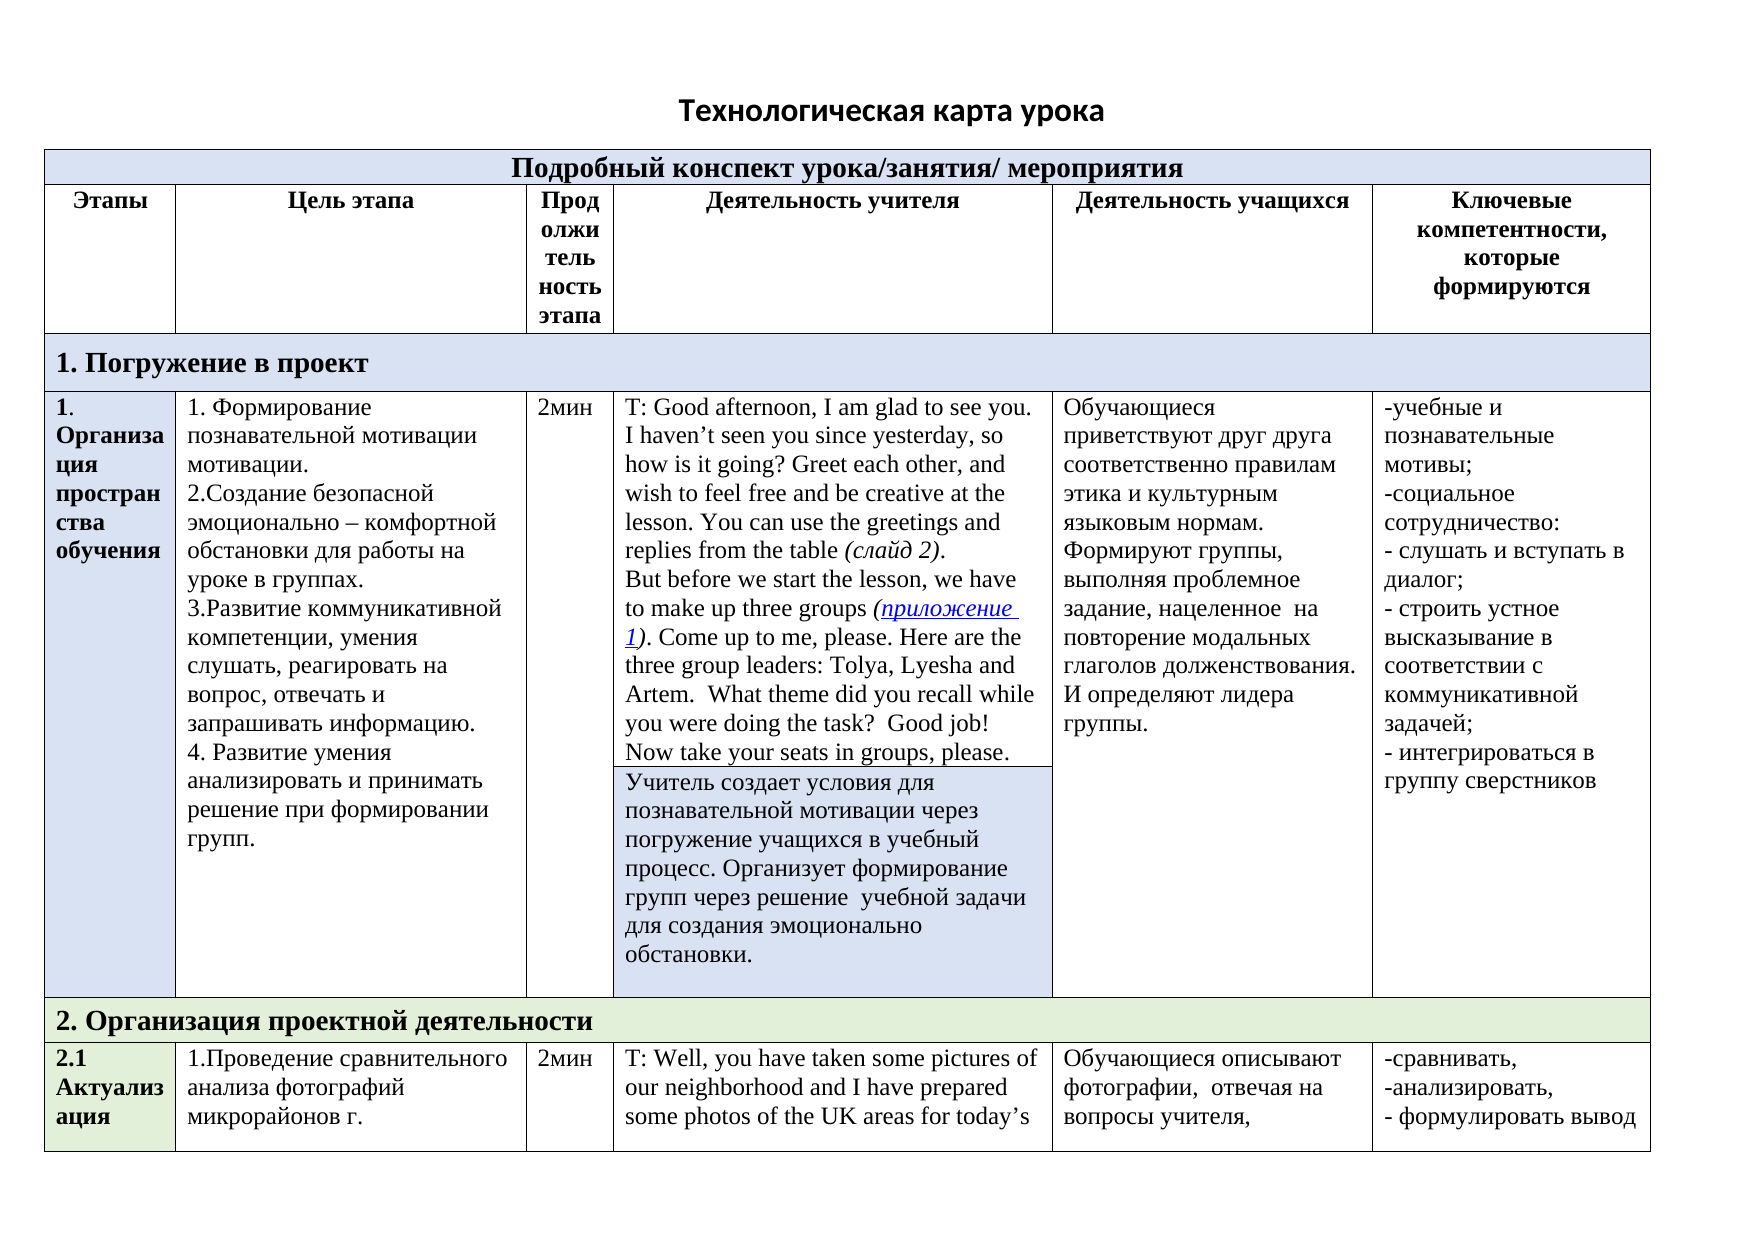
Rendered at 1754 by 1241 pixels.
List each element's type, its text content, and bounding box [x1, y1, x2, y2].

text Технологическая карта урока [89, 89, 1695, 129]
table_cell Деятельность учителя [614, 185, 1052, 333]
table_cell 1. Организация пространства обучения [45, 392, 175, 997]
table_cell Цель этапа [176, 185, 526, 333]
table_cell 1. Формирование познавательной мотивации мотивации. 2.Создание безопасной эмоционально – комфортной обстановки для работы на уроке в группах. 3.Развитие коммуникативной компетенции, умения слушать, реагировать на вопрос, отвечать и запрашивать информацию. 4. Развитие умения анализировать и принимать решение при формировании групп. [176, 392, 526, 997]
table_cell T: Good afternoon, I am glad to see you. I haven’t seen you since yesterday, so how is it going? Greet each other, and wish to feel free and be creative at the lesson. You can use the greetings and replies from the table (слайд 2). But before we start the lesson, we have to make up three groups (приложение 1). Come up to me, please. Here are the three group leaders: Tolya, Lyesha and Artem. What theme did you recall while you were doing the task? Good job! Now take your seats in groups, please. [614, 392, 1052, 766]
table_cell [614, 1043, 1052, 1151]
table_cell Этапы [45, 185, 175, 333]
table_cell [1373, 1043, 1650, 1151]
table_cell Продолжительность этапа [527, 185, 613, 333]
table_cell 2мин [527, 392, 613, 997]
table_cell 2.1 Актуализация [45, 1043, 175, 1151]
table_cell Учитель создает условия для познавательной мотивации через погружение учащихся в учебный процесс. Организует формирование групп через решение учебной задачи для создания эмоционально обстановки. [614, 767, 1052, 997]
table_cell 1. Погружение в проект [45, 334, 1650, 391]
table_cell Ключевые компетентности, которые формируются [1373, 185, 1650, 333]
table_cell 2мин [527, 1043, 613, 1151]
table_cell 2. Организация проектной деятельности [45, 998, 1650, 1042]
table_cell Деятельность учащихся [1053, 185, 1372, 333]
table_header Подробный конспект урока/занятия/ мероприятия [45, 150, 1650, 184]
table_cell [1053, 1043, 1372, 1151]
table_cell Обучающиеся приветствуют друг друга соответственно правилам этика и культурным языковым нормам. Формируют группы, выполняя проблемное задание, нацеленное на повторение модальных глаголов долженствования. И определяют лидера группы. [1053, 392, 1372, 997]
table_cell -учебные и познавательные мотивы; -социальное сотрудничество: - слушать и вступать в диалог; - строить устное высказывание в соответствии с коммуникативной задачей; - интегрироваться в группу сверстников [1373, 392, 1650, 997]
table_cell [176, 1043, 526, 1151]
